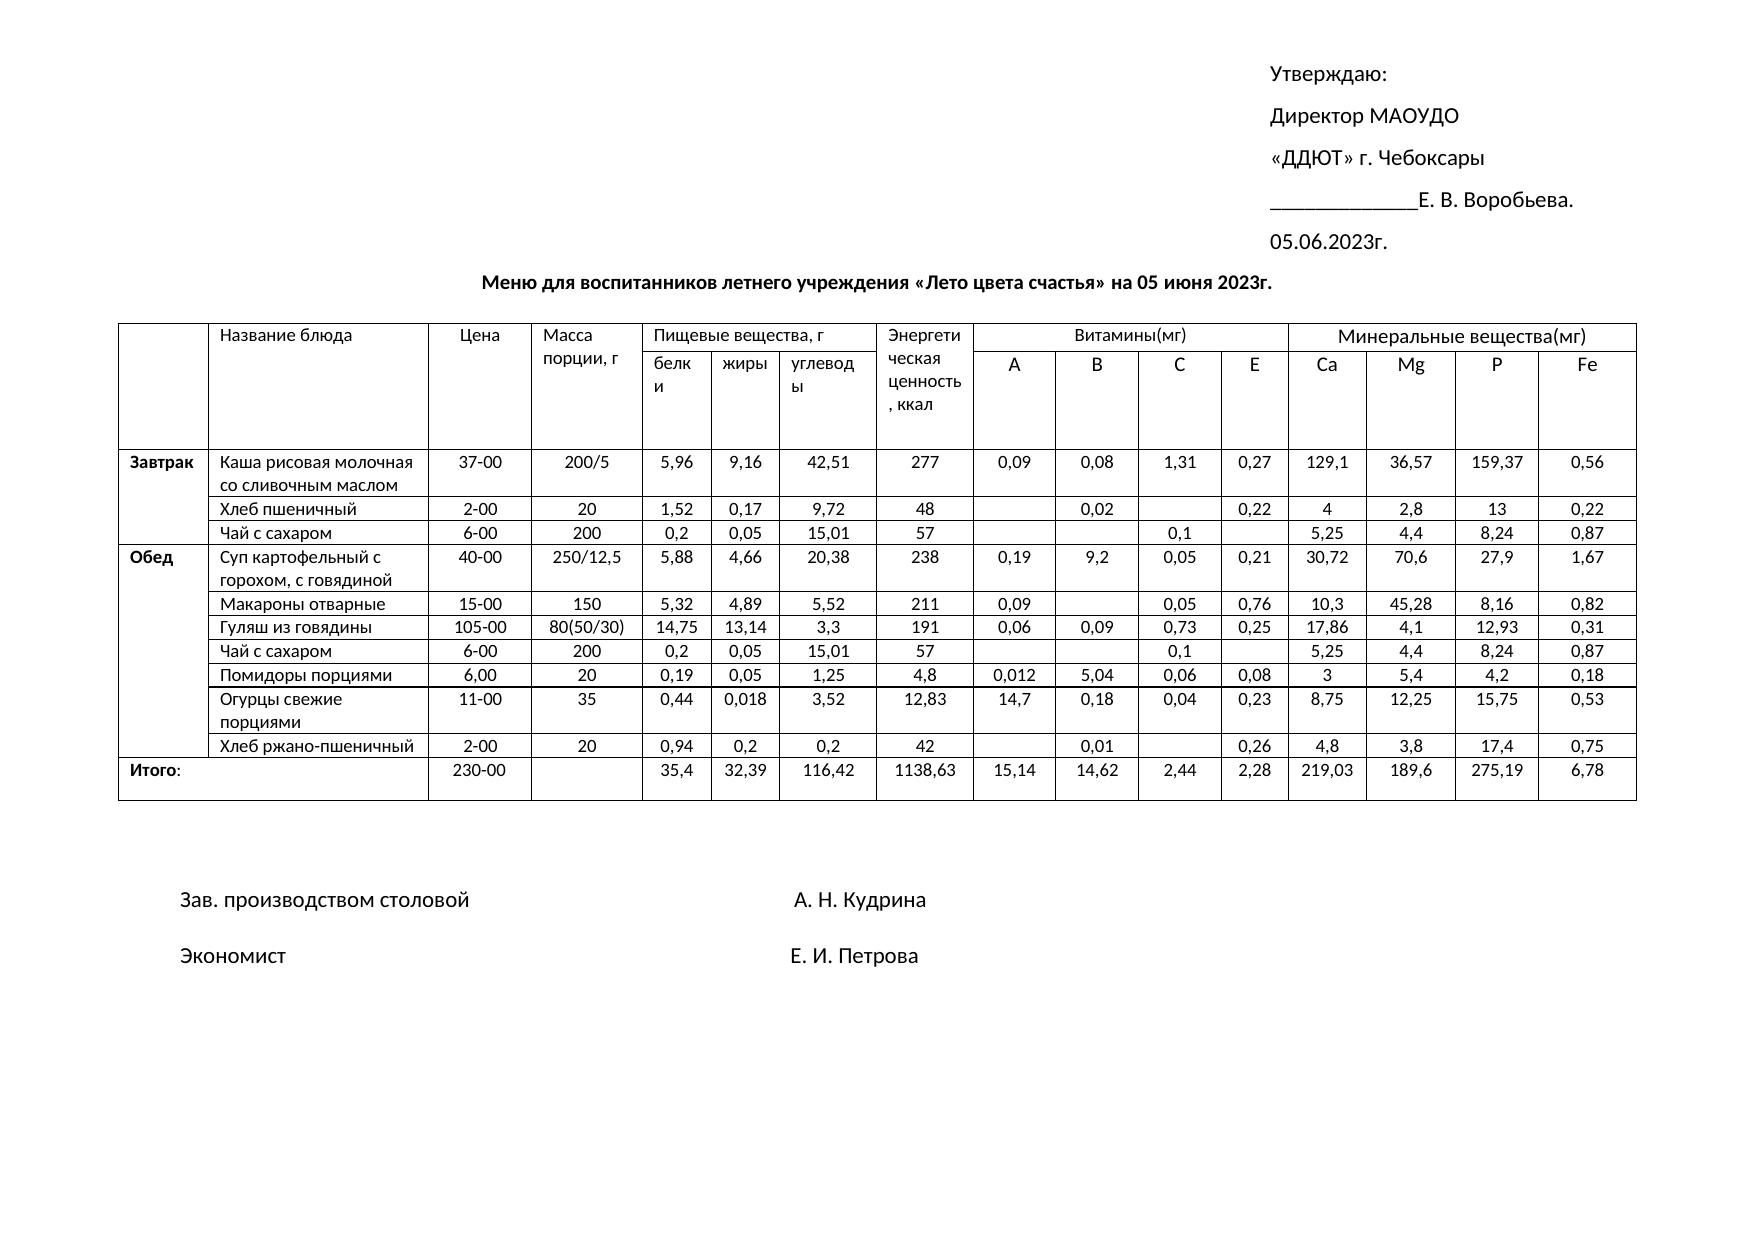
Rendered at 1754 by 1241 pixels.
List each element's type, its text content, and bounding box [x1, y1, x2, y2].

table_cell 5,88 [643, 545, 711, 591]
table_cell Огурцы свежие порциями [209, 688, 428, 733]
table_cell 32,39 [712, 758, 779, 800]
table_cell 8,75 [1289, 688, 1366, 733]
table_cell 0,2 [643, 640, 711, 662]
table_cell Чай с сахаром [209, 640, 428, 662]
table_cell 0,82 [1539, 592, 1636, 614]
table_cell 12,25 [1367, 688, 1455, 733]
table_cell 200 [532, 521, 642, 544]
table_cell 0,08 [1222, 664, 1288, 686]
table_cell 6-00 [429, 640, 531, 662]
table_cell 1,25 [780, 664, 876, 686]
table_cell 14,75 [643, 616, 711, 638]
table_cell 57 [877, 521, 973, 544]
table_cell 4,8 [877, 664, 973, 686]
table_header Масса порции, г [532, 324, 642, 449]
table_cell 3 [1289, 664, 1366, 686]
table_cell 15,14 [974, 758, 1055, 800]
table_cell 9,72 [780, 497, 876, 520]
table_cell 40-00 [429, 545, 531, 591]
table_cell 189,6 [1367, 758, 1455, 800]
table_cell 0,05 [712, 664, 779, 686]
table_cell 0,75 [1539, 734, 1636, 757]
table_cell 116,42 [780, 758, 876, 800]
table_header [119, 324, 208, 449]
table_cell 13 [1456, 497, 1538, 520]
table_cell 5,32 [643, 592, 711, 614]
table_header Название блюда [209, 324, 428, 449]
table_cell 0,06 [974, 616, 1055, 638]
table_cell 0,02 [1056, 497, 1138, 520]
table_cell Гуляш из говядины [209, 616, 428, 638]
table_cell 250/12,5 [532, 545, 642, 591]
table_cell 200/5 [532, 450, 642, 496]
table_cell 4,1 [1367, 616, 1455, 638]
table_cell 12,83 [877, 688, 973, 733]
table_cell жиры [712, 352, 779, 449]
table_cell 57 [877, 640, 973, 662]
table_cell 0,22 [1539, 497, 1636, 520]
table_cell 0,04 [1139, 688, 1221, 733]
table_cell 1,31 [1139, 450, 1221, 496]
table_cell 11-00 [429, 688, 531, 733]
table_cell [1056, 521, 1138, 544]
table_header Пищевые вещества, г [643, 324, 876, 351]
table_cell 0,05 [1139, 545, 1221, 591]
table_cell С [1139, 352, 1221, 449]
table_cell 275,19 [1456, 758, 1538, 800]
table_cell 20 [532, 664, 642, 686]
table_cell 4,89 [712, 592, 779, 614]
table_cell 1,52 [643, 497, 711, 520]
table_cell [1222, 640, 1288, 662]
table_cell [1139, 497, 1221, 520]
table_cell [1056, 640, 1138, 662]
table_cell 230-00 [429, 758, 531, 800]
table_cell [1056, 592, 1138, 614]
table_cell 5,96 [643, 450, 711, 496]
table_cell Итого: [119, 758, 428, 800]
table_cell 0,21 [1222, 545, 1288, 591]
table_cell 0,18 [1056, 688, 1138, 733]
table_cell 0,94 [643, 734, 711, 757]
table_cell 70,6 [1367, 545, 1455, 591]
table_cell 42,51 [780, 450, 876, 496]
table_cell 20 [532, 734, 642, 757]
table_cell 17,4 [1456, 734, 1538, 757]
table_cell 5,25 [1289, 521, 1366, 544]
table_cell А [974, 352, 1055, 449]
table_cell 14,62 [1056, 758, 1138, 800]
table_cell 9,2 [1056, 545, 1138, 591]
table_cell 35 [532, 688, 642, 733]
table_cell 4 [1289, 497, 1366, 520]
table_cell 13,14 [712, 616, 779, 638]
table_cell 35,4 [643, 758, 711, 800]
table_cell 0,05 [712, 640, 779, 662]
table_cell 0,19 [974, 545, 1055, 591]
table_cell [532, 758, 642, 800]
table_cell 5,52 [780, 592, 876, 614]
table_cell 0,018 [712, 688, 779, 733]
table_cell 238 [877, 545, 973, 591]
table_cell 159,37 [1456, 450, 1538, 496]
table_cell 0,05 [1139, 592, 1221, 614]
table_cell [974, 521, 1055, 544]
table_cell Е [1222, 352, 1288, 449]
table_cell 2-00 [429, 497, 531, 520]
table_cell 0,09 [974, 450, 1055, 496]
table_cell 15,01 [780, 640, 876, 662]
table_cell 191 [877, 616, 973, 638]
table_cell 4,4 [1367, 521, 1455, 544]
table_cell Чай с сахаром [209, 521, 428, 544]
table_cell 0,22 [1222, 497, 1288, 520]
table_cell Mg [1367, 352, 1455, 449]
table_cell 8,24 [1456, 521, 1538, 544]
table_cell 0,31 [1539, 616, 1636, 638]
table_cell 0,012 [974, 664, 1055, 686]
table_cell 4,66 [712, 545, 779, 591]
table_cell 14,7 [974, 688, 1055, 733]
table_cell 0,01 [1056, 734, 1138, 757]
table_cell 0,1 [1139, 521, 1221, 544]
table_cell 0,76 [1222, 592, 1288, 614]
table_cell 12,93 [1456, 616, 1538, 638]
table_cell 0,05 [712, 521, 779, 544]
table_header Минеральные вещества(мг) [1289, 324, 1636, 351]
table_cell 45,28 [1367, 592, 1455, 614]
table_cell 277 [877, 450, 973, 496]
table_cell 10,3 [1289, 592, 1366, 614]
table_cell 0,25 [1222, 616, 1288, 638]
table_cell [974, 497, 1055, 520]
table_cell Макароны отварные [209, 592, 428, 614]
table_cell 8,16 [1456, 592, 1538, 614]
table_cell Обед [119, 545, 208, 757]
table_cell 9,16 [712, 450, 779, 496]
table_cell Fe [1539, 352, 1636, 449]
table_cell В [1056, 352, 1138, 449]
table_cell белки [643, 352, 711, 449]
text Утверждаю: [1270, 59, 1636, 87]
table_cell 36,57 [1367, 450, 1455, 496]
text _____________Е. В. Воробьева. [118, 185, 1636, 213]
table_cell 1,67 [1539, 545, 1636, 591]
table_cell 3,52 [780, 688, 876, 733]
table_cell 1138,63 [877, 758, 973, 800]
text Экономист Е. И. Петрова [118, 941, 1636, 969]
table_cell 0,56 [1539, 450, 1636, 496]
table_cell 219,03 [1289, 758, 1366, 800]
table_cell 3,8 [1367, 734, 1455, 757]
table_cell 5,4 [1367, 664, 1455, 686]
table_cell 0,87 [1539, 640, 1636, 662]
text Меню для воспитанников летнего учреждения «Лето цвета счастья» на 05 июня 2023г. [118, 269, 1636, 294]
table_cell 48 [877, 497, 973, 520]
table_header Витамины(мг) [974, 324, 1288, 351]
table_cell 20,38 [780, 545, 876, 591]
table_cell 0,17 [712, 497, 779, 520]
table_cell Завтрак [119, 450, 208, 544]
table_cell 15,01 [780, 521, 876, 544]
table_cell 6,00 [429, 664, 531, 686]
table_cell 2,28 [1222, 758, 1288, 800]
text Директор МАОУДО [1270, 101, 1636, 129]
table_cell Хлеб ржано-пшеничный [209, 734, 428, 757]
table_cell 2,8 [1367, 497, 1455, 520]
table_cell 200 [532, 640, 642, 662]
table_cell 0,2 [780, 734, 876, 757]
table_cell 5,04 [1056, 664, 1138, 686]
table_cell 15,75 [1456, 688, 1538, 733]
table_cell [974, 734, 1055, 757]
table_cell 4,8 [1289, 734, 1366, 757]
table_cell 0,09 [974, 592, 1055, 614]
table_cell 0,09 [1056, 616, 1138, 638]
table_cell Р [1456, 352, 1538, 449]
table_cell 105-00 [429, 616, 531, 638]
table_cell [1222, 521, 1288, 544]
table_cell 0,73 [1139, 616, 1221, 638]
table_cell 2,44 [1139, 758, 1221, 800]
table_cell Помидоры порциями [209, 664, 428, 686]
table_cell 6-00 [429, 521, 531, 544]
table_cell Каша рисовая молочная со сливочным маслом [209, 450, 428, 496]
table_cell 4,4 [1367, 640, 1455, 662]
table_cell 0,1 [1139, 640, 1221, 662]
table_cell 0,19 [643, 664, 711, 686]
table_cell 37-00 [429, 450, 531, 496]
table_cell 0,18 [1539, 664, 1636, 686]
table_cell 0,2 [643, 521, 711, 544]
table_header Энергетическая ценность, ккал [877, 324, 973, 449]
table_cell 27,9 [1456, 545, 1538, 591]
table_cell 20 [532, 497, 642, 520]
table_cell 42 [877, 734, 973, 757]
table_cell Хлеб пшеничный [209, 497, 428, 520]
text Зав. производством столовой А. Н. Кудрина [118, 885, 1636, 913]
table_cell 30,72 [1289, 545, 1366, 591]
table_cell 0,08 [1056, 450, 1138, 496]
table_cell 0,44 [643, 688, 711, 733]
table_cell 5,25 [1289, 640, 1366, 662]
table_cell 15-00 [429, 592, 531, 614]
table_cell [1139, 734, 1221, 757]
table_cell углеводы [780, 352, 876, 449]
table_cell Суп картофельный с горохом, с говядиной [209, 545, 428, 591]
text 05.06.2023г. [1270, 227, 1636, 255]
table_cell 150 [532, 592, 642, 614]
table_cell [974, 640, 1055, 662]
table_cell 0,53 [1539, 688, 1636, 733]
table_cell 3,3 [780, 616, 876, 638]
table_cell 211 [877, 592, 973, 614]
table_cell 17,86 [1289, 616, 1366, 638]
table_cell 8,24 [1456, 640, 1538, 662]
table_cell 6,78 [1539, 758, 1636, 800]
table_cell 2-00 [429, 734, 531, 757]
table_header Цена [429, 324, 531, 449]
table_cell 0,23 [1222, 688, 1288, 733]
table_cell Са [1289, 352, 1366, 449]
table_cell 0,27 [1222, 450, 1288, 496]
table_cell 0,87 [1539, 521, 1636, 544]
table_cell 0,2 [712, 734, 779, 757]
table_cell 80(50/30) [532, 616, 642, 638]
table_cell 4,2 [1456, 664, 1538, 686]
table_cell 0,26 [1222, 734, 1288, 757]
table_cell 0,06 [1139, 664, 1221, 686]
text «ДДЮТ» г. Чебоксары [1270, 143, 1636, 171]
table_cell 129,1 [1289, 450, 1366, 496]
